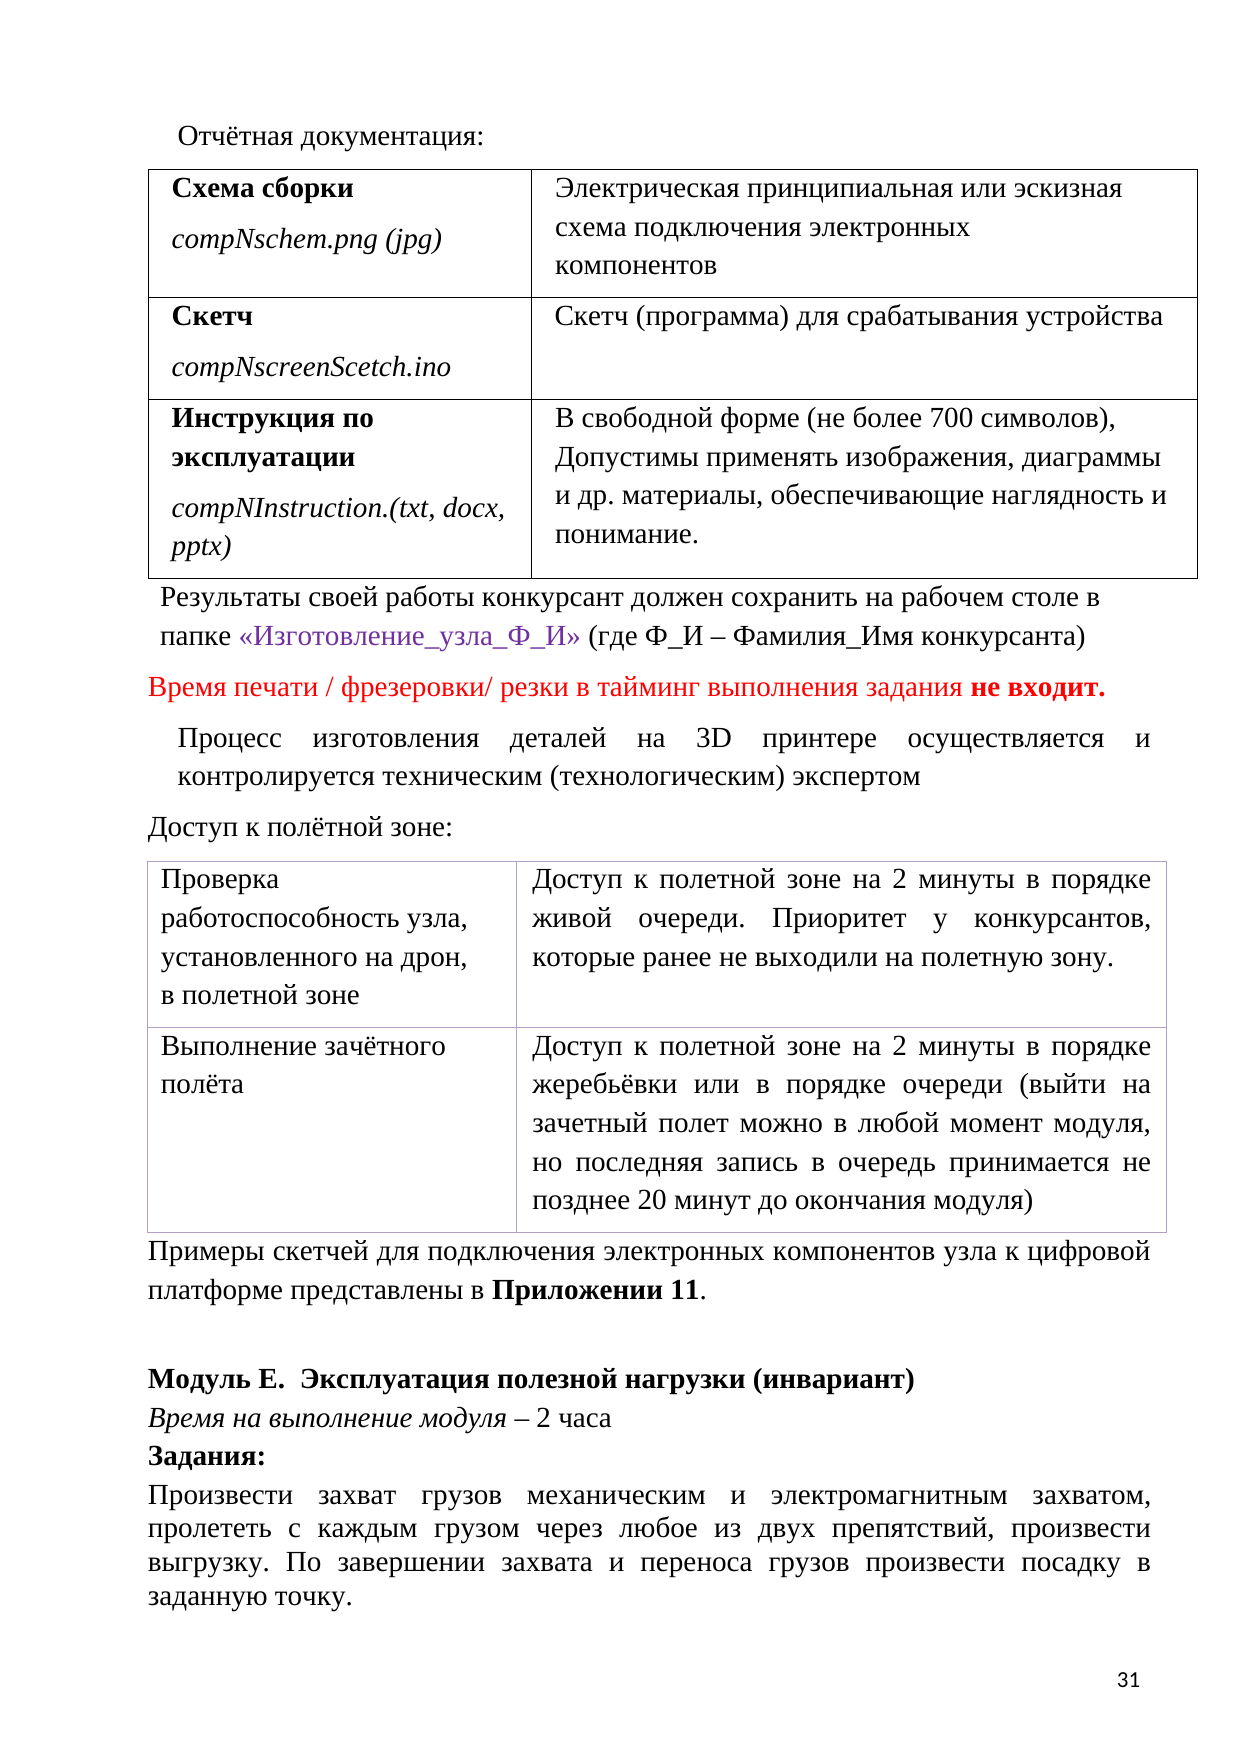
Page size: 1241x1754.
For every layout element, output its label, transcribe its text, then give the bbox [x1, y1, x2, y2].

table_cell Скетч (программа) для срабатывания устройства [532, 298, 1197, 399]
text Отчётная документация: [177, 118, 1152, 152]
text Произвести захват грузов механическим и электромагнитным захватом, пролететь с каждым грузом через любое из двух препятствий, произвести выгрузку. По завершении захвата и переноса грузов произвести посадку в заданную точку. [148, 1477, 1152, 1611]
text Время печати / фрезеровки/ резки в тайминг выполнения задания не входит. [148, 669, 1152, 702]
table_cell В свободной форме (не более 700 символов), Допустимы применять изображения, диаграммы и др. материалы, обеспечивающие наглядность и понимание. [532, 400, 1197, 578]
text Доступ к полётной зоне: [148, 809, 1152, 843]
table_header Схема сборки compNschem.png (jpg) [149, 170, 531, 297]
table_header Проверка работоспособность узла, установленного на дрон, в полетной зоне [148, 862, 516, 1027]
text Процесс изготовления деталей на 3D принтере осуществляется и контролируется техническим (технологическим) экспертом [177, 720, 1152, 792]
text Задания: [148, 1438, 1152, 1472]
table_header Электрическая принципиальная или эскизная схема подключения электронных компонентов [532, 170, 1197, 297]
text Результаты своей работы конкурсант должен сохранить на рабочем столе в папке «Изготовление_узла_Ф_И» (где Ф_И – Фамилия_Имя конкурсанта) [160, 579, 1152, 651]
table_cell Выполнение зачётного полёта [148, 1028, 516, 1232]
table_cell Инструкция по эксплуатации compNInstruction.(txt, docx, pptx) [149, 400, 531, 578]
text Время на выполнение модуля – 2 часа [148, 1400, 1152, 1433]
table_cell Доступ к полетной зоне на 2 минуты в порядке жеребьёвки или в порядке очереди (выйти на зачетный полет можно в любой момент модуля, но последняя запись в очередь принимается не позднее 20 минут до окончания модуля) [517, 1028, 1166, 1232]
table_cell Скетч compNscreenScetch.ino [149, 298, 531, 399]
text Модуль Е. Эксплуатация полезной нагрузки (инвариант) [148, 1361, 1152, 1395]
text Примеры скетчей для подключения электронных компонентов узла к цифровой платформе представлены в Приложении 11. [148, 1233, 1152, 1305]
table_header Доступ к полетной зоне на 2 минуты в порядке живой очереди. Приоритет у конкурсантов, которые ранее не выходили на полетную зону. [517, 862, 1166, 1027]
